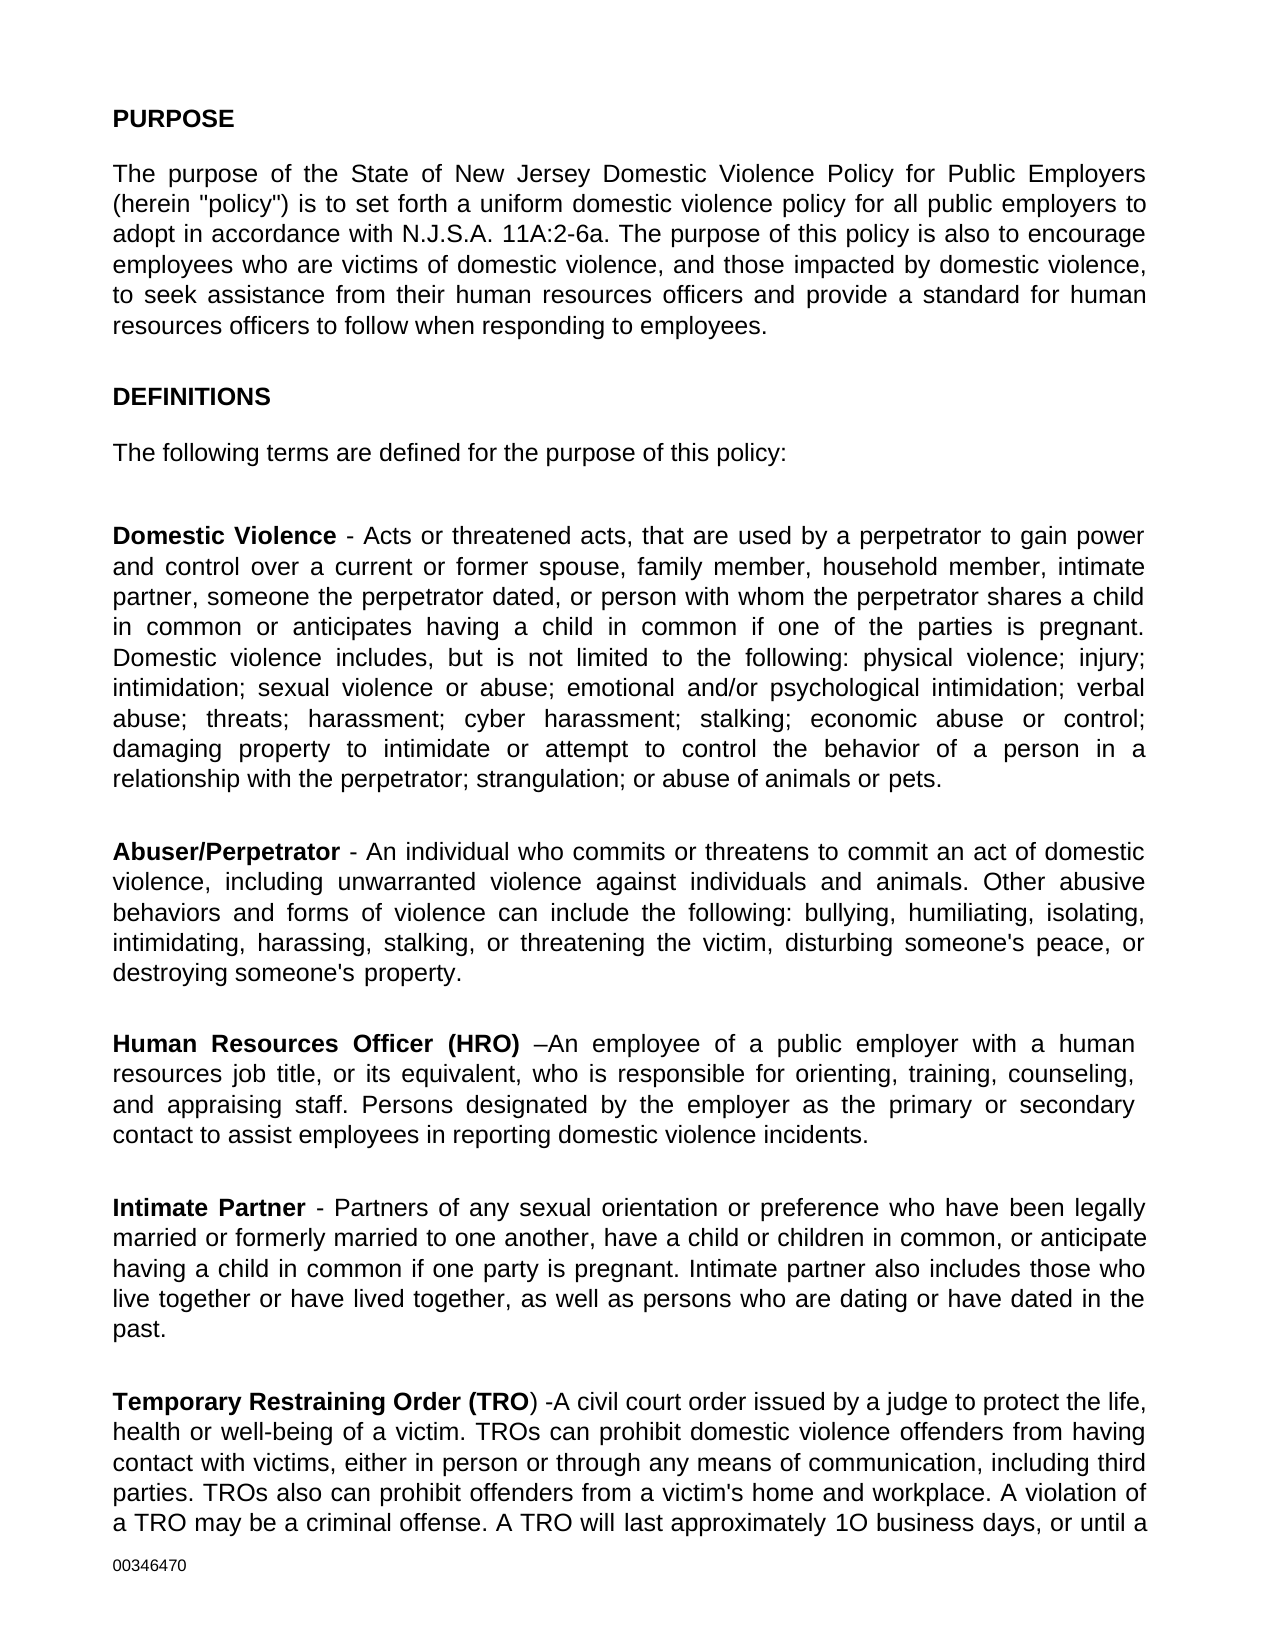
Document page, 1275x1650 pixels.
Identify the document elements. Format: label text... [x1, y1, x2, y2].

list Intimate Partner - Partners of any sexual orientation or preference who have been legally married or formerly married to one another, have a child or children in common, or anticipate having a child in common if one party is pregnant. Intimate partner also includes those who live together or have lived together, as well as persons who are dating or have dated in the past. [112, 1193, 1148, 1343]
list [112, 1387, 1148, 1537]
subtitle PURPOSE [112, 104, 1162, 132]
text The purpose of the State of New Jersey Domestic Violence Policy for Public Employers (herein "policy") is to set forth a uniform domestic violence policy for all public employers to adopt in accordance with N.J.S.A. 11A:2-6a. The purpose of this policy is also to encourage employees who are victims of domestic violence, and those impacted by domestic violence, to seek assistance from their human resources officers and provide a standard for human resources officers to follow when responding to employees. [112, 159, 1148, 339]
text The following terms are defined for the purpose of this policy: [112, 438, 1162, 467]
subtitle DEFINITIONS [112, 382, 1162, 411]
list Domestic Violence - Acts or threatened acts, that are used by a perpetrator to gain power and control over a current or former spouse, family member, household member, intimate partner, someone the perpetrator dated, or person with whom the perpetrator shares a child in common or anticipates having a child in common if one of the parties is pregnant. Domestic violence includes, but is not limited to the following: physical violence; injury; intimidation; sexual violence or abuse; emotional and/or psychological intimidation; verbal abuse; threats; harassment; cyber harassment; stalking; economic abuse or control; damaging property to intimidate or attempt to control the behavior of a person in a relationship with the perpetrator; strangulation; or abuse of animals or pets. [112, 521, 1147, 793]
list Human Resources Officer (HRO) –An employee of a public employer with a human resources job title, or its equivalent, who is responsible for orienting, training, counseling, and appraising staff. Persons designated by the employer as the primary or secondary contact to assist employees in reporting domestic violence incidents. [112, 1029, 1137, 1149]
list Abuser/Perpetrator - An individual who commits or threatens to commit an act of domestic violence, including unwarranted violence against individuals and animals. Other abusive behaviors and forms of violence can include the following: bullying, humiliating, isolating, intimidating, harassing, stalking, or threatening the victim, disturbing someone's peace, or destroying someone's property. [112, 837, 1147, 987]
